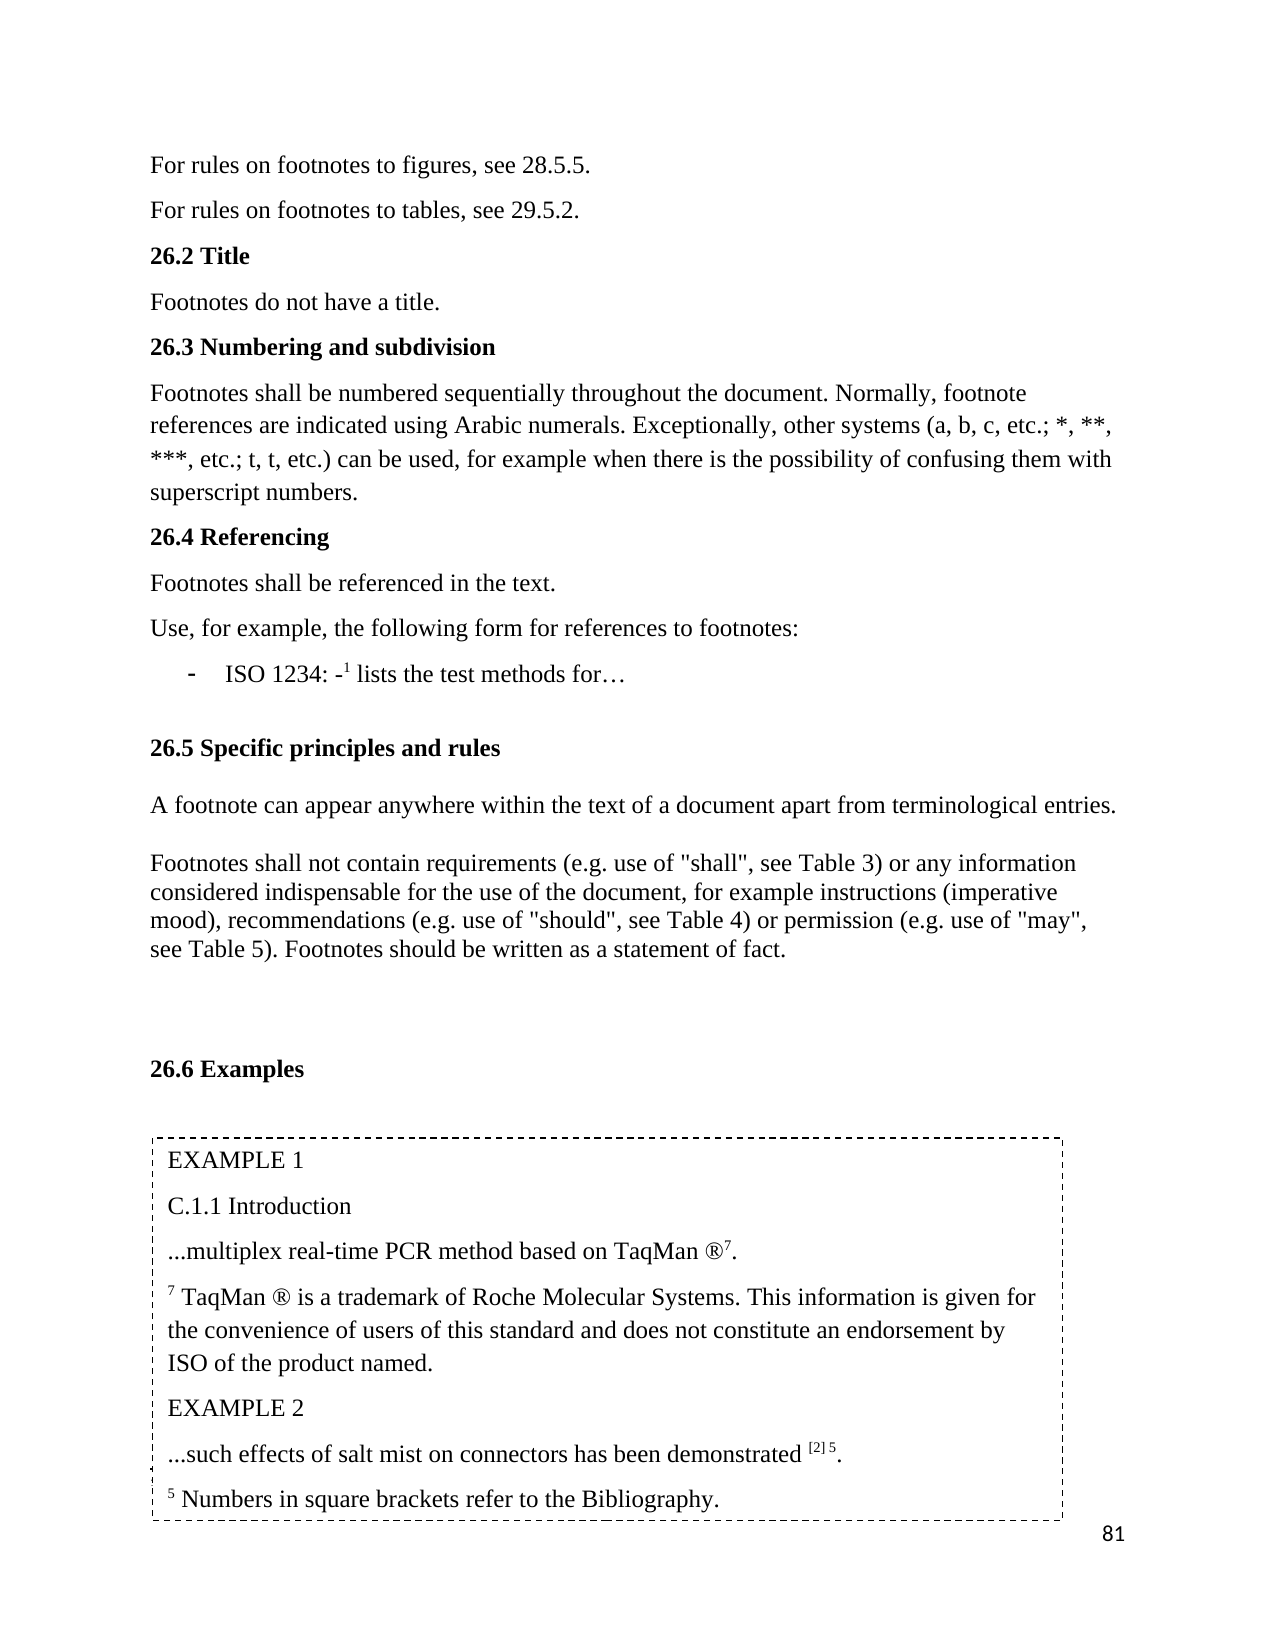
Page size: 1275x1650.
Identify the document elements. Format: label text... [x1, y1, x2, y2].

text 26.5 Specific principles and rules [150, 733, 1125, 762]
list ISO 1234: - lists the test methods for… [187, 659, 1125, 687]
text For rules on footnotes to figures, see 28.5.5. [150, 150, 1125, 179]
text 26.6 Examples [150, 1054, 1125, 1083]
text Footnotes shall not contain requirements (e.g. use of "shall", see Table 3) or any information considered indispensable for the use of the document, for example instructions (imperative mood), recommendations (e.g. use of "should", see Table 4) or permission (e.g. use of "may", see Table 5). Footnotes should be written as a statement of fact. [150, 848, 1125, 963]
text A footnote can appear anywhere within the text of a document apart from terminological entries. [150, 791, 1125, 819]
text Footnotes shall be numbered sequentially throughout the document. Normally, footnote references are indicated using Arabic numerals. Exceptionally, other systems (a, b, c, etc.; *, **, ***, etc.; t, t, etc.) can be used, for example when there is the possibility of confusing them with superscript numbers. [150, 378, 1125, 505]
text 26.2 Title [150, 241, 1125, 270]
text 26.3 Numbering and subdivision [150, 332, 1125, 361]
text 26.4 Referencing [150, 522, 1125, 551]
text For rules on footnotes to tables, see 29.5.2. [150, 196, 1125, 224]
text Footnotes do not have a title. [150, 287, 1125, 315]
text Footnotes shall be referenced in the text. [150, 568, 1125, 596]
text Use, for example, the following form for references to footnotes: [150, 613, 1125, 642]
